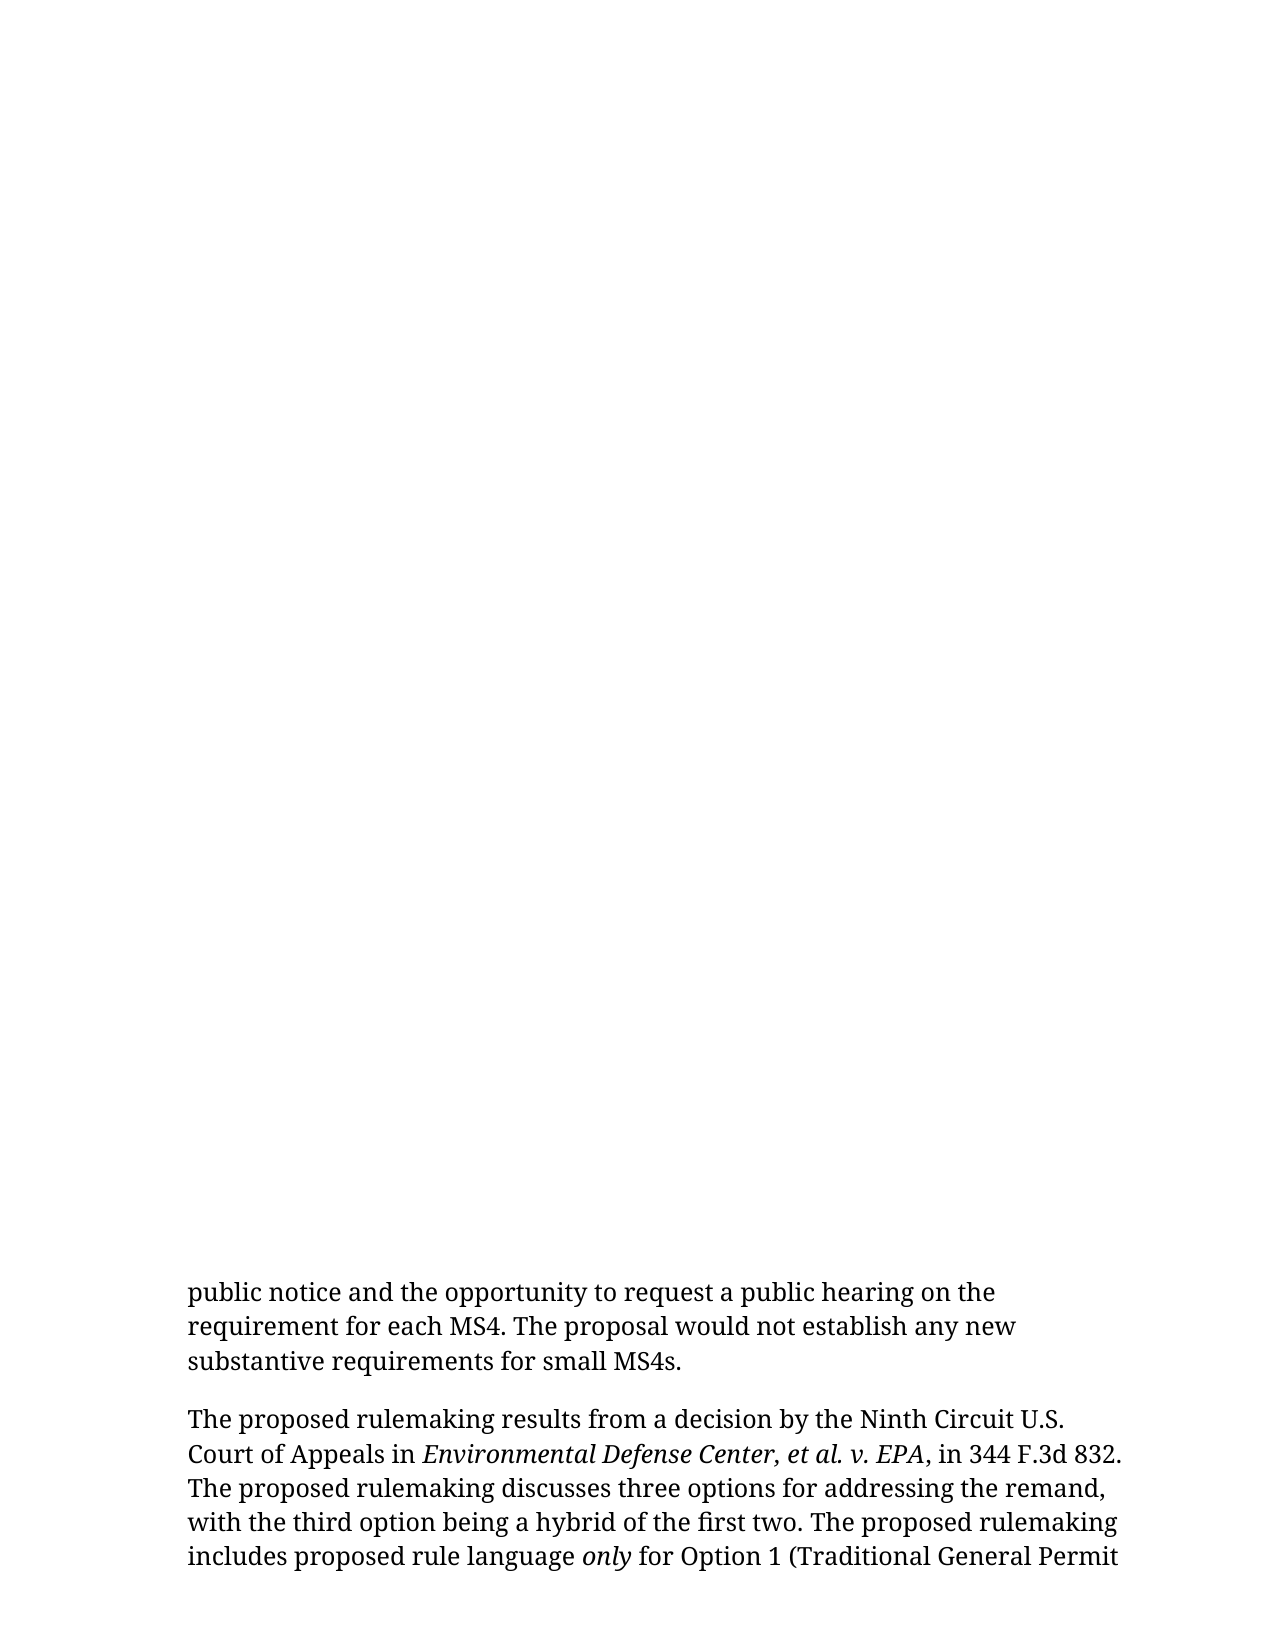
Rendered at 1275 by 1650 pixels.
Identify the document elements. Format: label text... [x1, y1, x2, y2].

text On January 6, 2016, the U.S. Environmental Protection Agency (EPA) published in the Federal Register a proposed rulemaking that would revise the small MS4 regulations to ensure that the permitting authority determines the adequacy of best management practices (BMPs) and other requirements, and provides public notice and the opportunity to request a public hearing on the requirement for each MS4. The proposal would not establish any new substantive requirements for small MS4s. [187, 1275, 1125, 1377]
text The proposed rulemaking results from a decision by the Ninth Circuit U.S. Court of Appeals in Environmental Defense Center, et al. v. EPA, in 344 F.3d 832. The proposed rulemaking discusses three options for addressing the remand, with the third option being a hybrid of the first two. The proposed rulemaking includes proposed rule language only for Option 1 (Traditional General Permit Approach); and describes in the preamble the concepts, without proposed rule language, for Option 2 (Procedural Approach) and Option 3 (State Choice Approach). [187, 1402, 1125, 1572]
